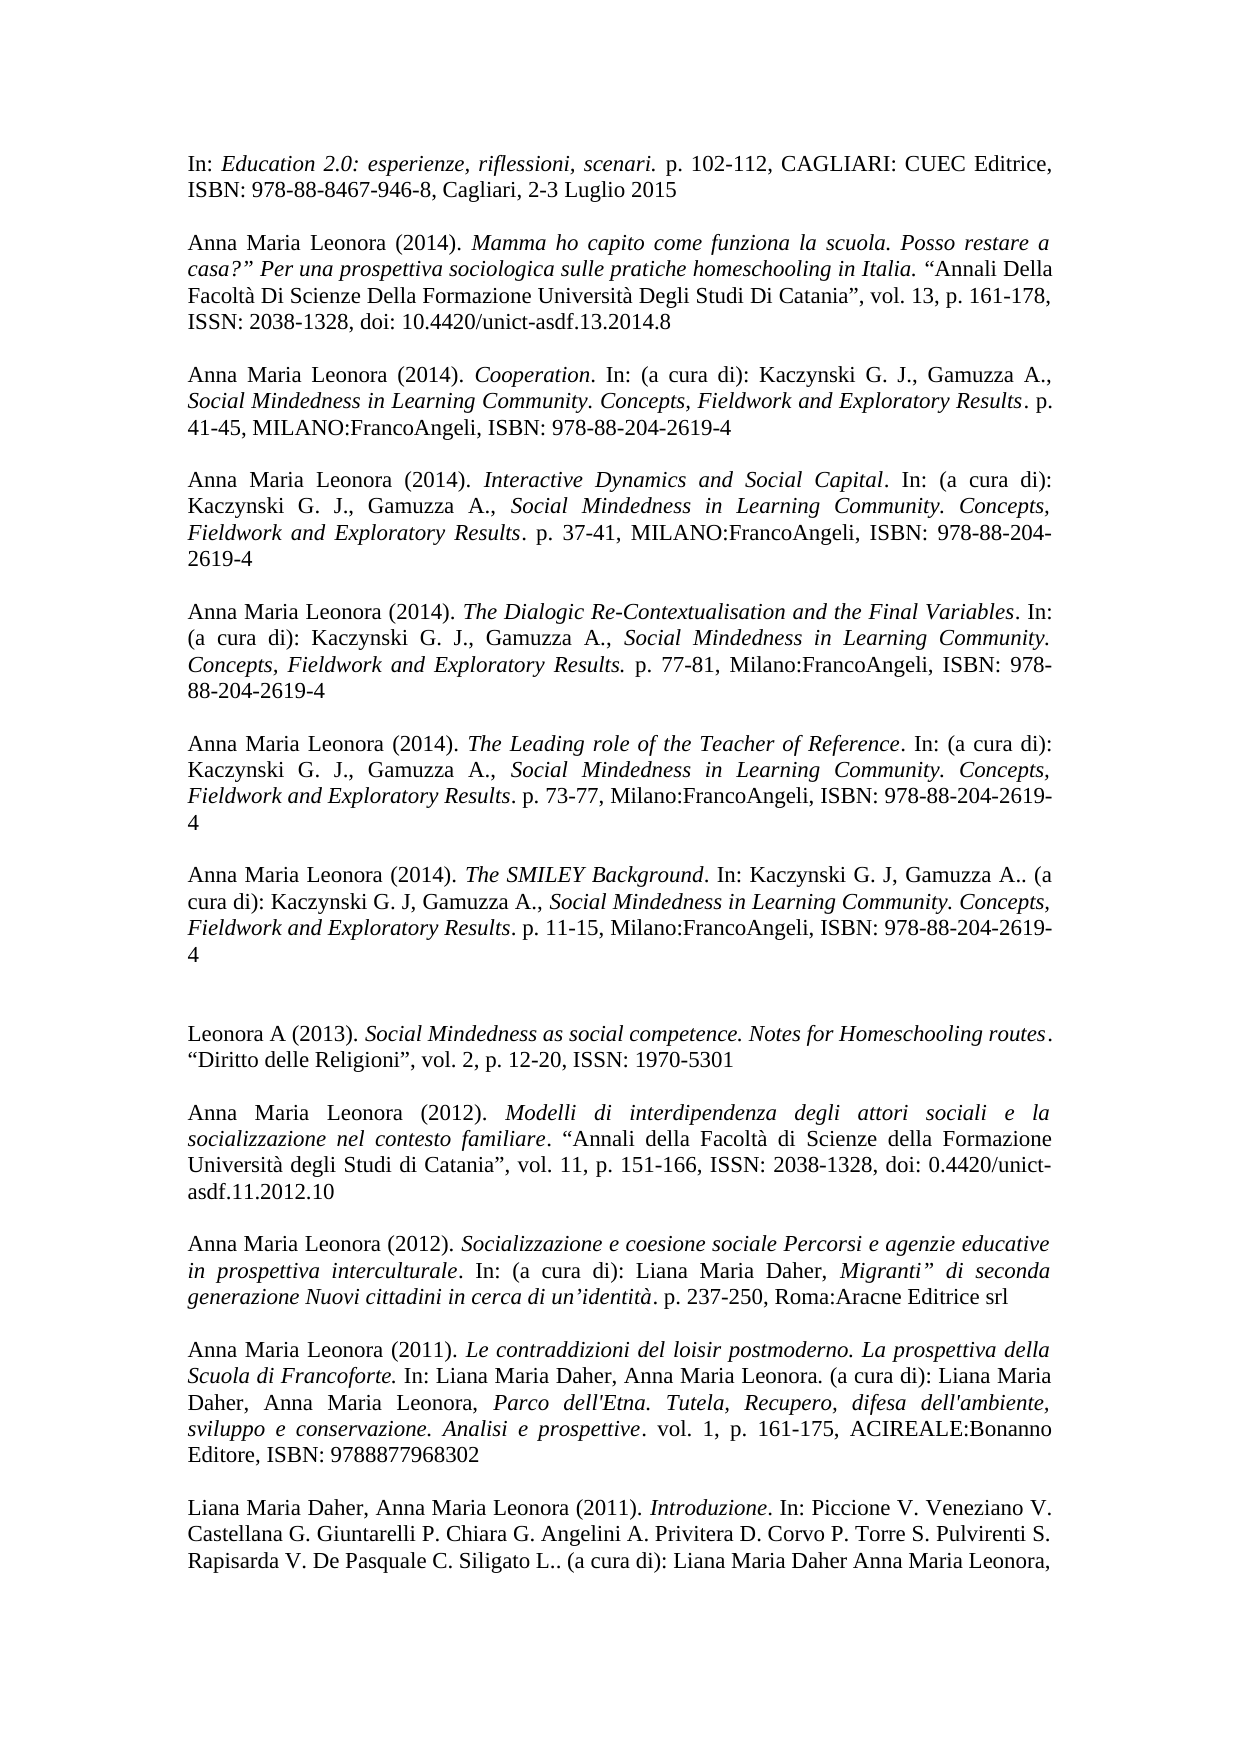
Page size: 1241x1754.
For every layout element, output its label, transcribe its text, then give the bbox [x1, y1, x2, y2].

text Anna Maria Leonora (2014). The Dialogic Re-Contextualisation and the Final Variables. In: (a cura di): Kaczynski G. J., Gamuzza A., Social Mindedness in Learning Community. Concepts, Fieldwork and Exploratory Results. p. 77-81, Milano:FrancoAngeli, ISBN: 978-88-204-2619-4 [187, 598, 1053, 703]
text Anna Maria Leonora (2014). The SMILEY Background. In: Kaczynski G. J, Gamuzza A.. (a cura di): Kaczynski G. J, Gamuzza A., Social Mindedness in Learning Community. Concepts, Fieldwork and Exploratory Results. p. 11-15, Milano:FrancoAngeli, ISBN: 978-88-204-2619-4 [187, 862, 1053, 967]
text Anna Maria Leonora (2014). Interactive Dynamics and Social Capital. In: (a cura di): Kaczynski G. J., Gamuzza A., Social Mindedness in Learning Community. Concepts, Fieldwork and Exploratory Results. p. 37-41, MILANO:FrancoAngeli, ISBN: 978-88-204-2619-4 [187, 466, 1053, 572]
text Anna Maria Leonora (2014). The Leading role of the Teacher of Reference. In: (a cura di): Kaczynski G. J., Gamuzza A., Social Mindedness in Learning Community. Concepts, Fieldwork and Exploratory Results. p. 73-77, Milano:FrancoAngeli, ISBN: 978-88-204-2619-4 [187, 730, 1053, 835]
text Anna Maria Leonora (2014). Cooperation. In: (a cura di): Kaczynski G. J., Gamuzza A., Social Mindedness in Learning Community. Concepts, Fieldwork and Exploratory Results. p. 41-45, MILANO:FrancoAngeli, ISBN: 978-88-204-2619-4 [187, 361, 1053, 440]
text Leonora A (2013). Social Mindedness as social competence. Notes for Homeschooling routes. “Diritto delle Religioni”, vol. 2, p. 12-20, ISSN: 1970-5301 [187, 1020, 1053, 1072]
text Anna Maria Leonora (2012). Modelli di interdipendenza degli attori sociali e la socializzazione nel contesto familiare. “Annali della Facoltà di Scienze della Formazione Università degli Studi di Catania”, vol. 11, p. 151-166, ISSN: 2038-1328, doi: 0.4420/unict-asdf.11.2012.10 [187, 1099, 1053, 1204]
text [187, 1494, 1053, 1573]
text Anna Maria Leonora (2012). Socializzazione e coesione sociale Percorsi e agenzie educative in prospettiva interculturale. In: (a cura di): Liana Maria Daher, Migranti” di seconda generazione Nuovi cittadini in cerca di un’identità. p. 237-250, Roma:Aracne Editrice srl [187, 1231, 1053, 1309]
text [187, 150, 1053, 203]
text Anna Maria Leonora (2011). Le contraddizioni del loisir postmoderno. La prospettiva della Scuola di Francoforte. In: Liana Maria Daher, Anna Maria Leonora. (a cura di): Liana Maria Daher, Anna Maria Leonora, Parco dell'Etna. Tutela, Recupero, difesa dell'ambiente, sviluppo e conservazione. Analisi e prospettive. vol. 1, p. 161-175, ACIREALE:Bonanno Editore, ISBN: 9788877968302 [187, 1336, 1053, 1468]
text Anna Maria Leonora (2014). Mamma ho capito come funziona la scuola. Posso restare a casa?” Per una prospettiva sociologica sulle pratiche homeschooling in Italia. “Annali Della Facoltà Di Scienze Della Formazione Università Degli Studi Di Catania”, vol. 13, p. 161-178, ISSN: 2038-1328, doi: 10.4420/unict-asdf.13.2014.8 [187, 229, 1053, 334]
